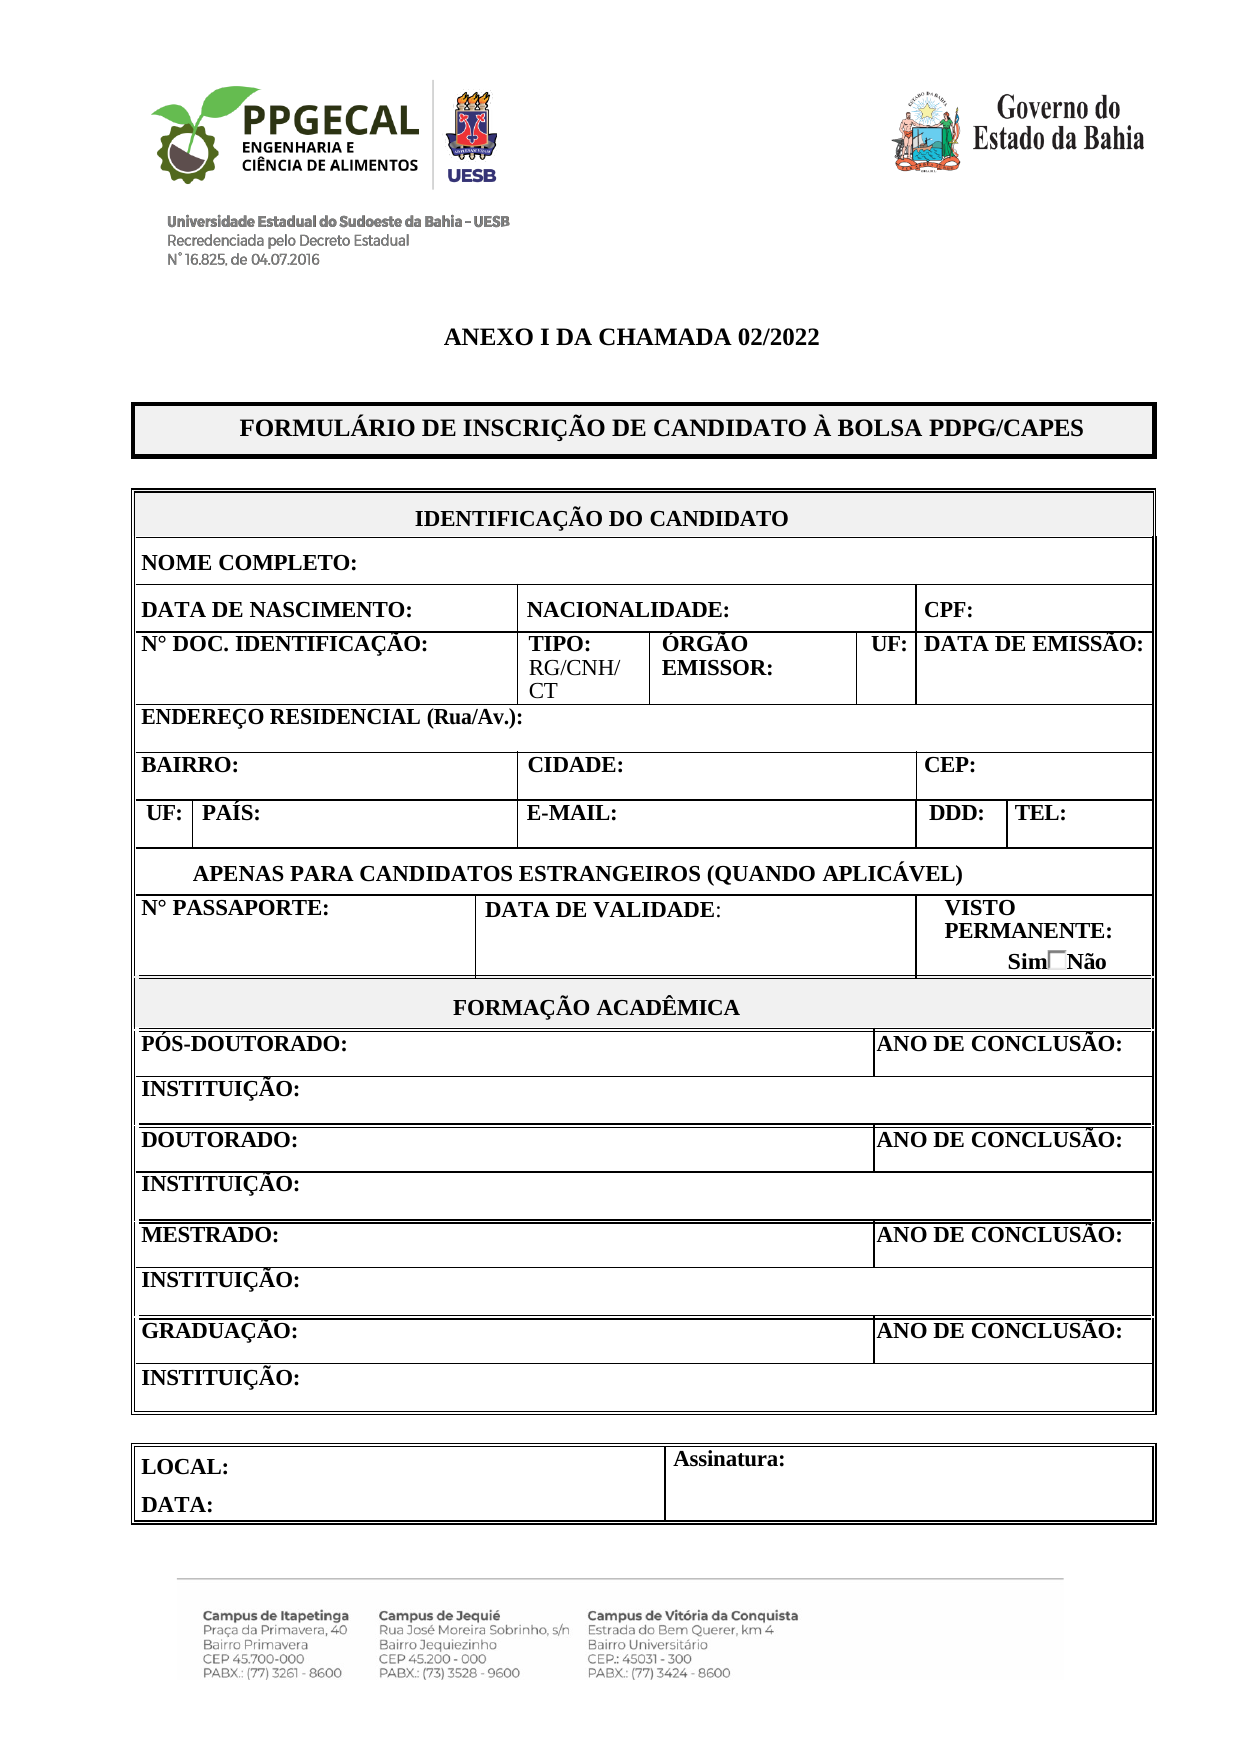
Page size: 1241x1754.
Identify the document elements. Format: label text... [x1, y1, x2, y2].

picture [176, 1578, 1064, 1680]
table_cell ÓRGÃO EMISSOR: [650, 633, 856, 703]
table_cell CPF: [917, 585, 1152, 631]
table_header Assinatura: [666, 1447, 1152, 1520]
table_cell NACIONALIDADE: [518, 585, 915, 631]
table_cell CEP: [917, 753, 1152, 799]
table_cell PÓS-DOUTORADO: [133, 1028, 873, 1076]
table_cell DOUTORADO: [133, 1123, 873, 1171]
table_cell DATA DE EMISSÃO: [917, 633, 1152, 703]
picture [167, 212, 514, 266]
table_cell INSTITUIÇÃO: [135, 1172, 1152, 1219]
picture [150, 79, 497, 189]
table_cell E-MAIL: [518, 801, 915, 847]
table_cell APENAS PARA CANDIDATOS ESTRANGEIROS (QUANDO APLICÁVEL) [135, 848, 1152, 894]
table_cell UF: [857, 633, 915, 703]
table_cell ANO DE CONCLUSÃO: [875, 1315, 1154, 1362]
table_cell TIPO: RG/CNH/CT [518, 633, 649, 703]
table_cell BAIRRO: [135, 753, 517, 799]
table_cell MESTRADO: [133, 1219, 873, 1267]
text ANEXO I DA CHAMADA 02/2022 [443, 322, 1209, 351]
picture [1047, 950, 1067, 970]
table_cell CIDADE: [518, 753, 916, 799]
table_header LOCAL: DATA: [135, 1447, 664, 1520]
table_cell NOME COMPLETO: [135, 538, 1152, 583]
table_cell DATA DE VALIDADE: [476, 896, 915, 974]
table_cell PAÍS: [193, 801, 517, 847]
table_cell TEL: [1008, 801, 1152, 847]
table_cell FORMAÇÃO ACADÊMICA [133, 975, 1154, 1027]
table_cell INSTITUIÇÃO: [135, 1268, 1152, 1315]
table_cell ANO DE CONCLUSÃO: [875, 1028, 1154, 1076]
table_cell ANO DE CONCLUSÃO: [875, 1123, 1154, 1171]
table_cell UF: [135, 800, 192, 847]
picture [887, 87, 1144, 172]
table_cell GRADUAÇÃO: [133, 1315, 873, 1362]
table_cell DATA DE NASCIMENTO: [135, 585, 517, 631]
table_cell N° PASSAPORTE: [135, 895, 475, 974]
table_cell INSTITUIÇÃO: [135, 1077, 1152, 1123]
table_cell ENDEREÇO RESIDENCIAL (Rua/Av.): [135, 705, 1152, 751]
table_cell DDD: [917, 801, 1006, 847]
table_cell ANO DE CONCLUSÃO: [875, 1219, 1154, 1267]
table_cell INSTITUIÇÃO: [135, 1364, 1152, 1411]
table_header IDENTIFICAÇÃO DO CANDIDATO [135, 493, 1153, 536]
table_cell N° DOC. IDENTIFICAÇÃO: [135, 632, 517, 703]
table_cell VISTO PERMANENTE: SimNão [917, 896, 1152, 974]
